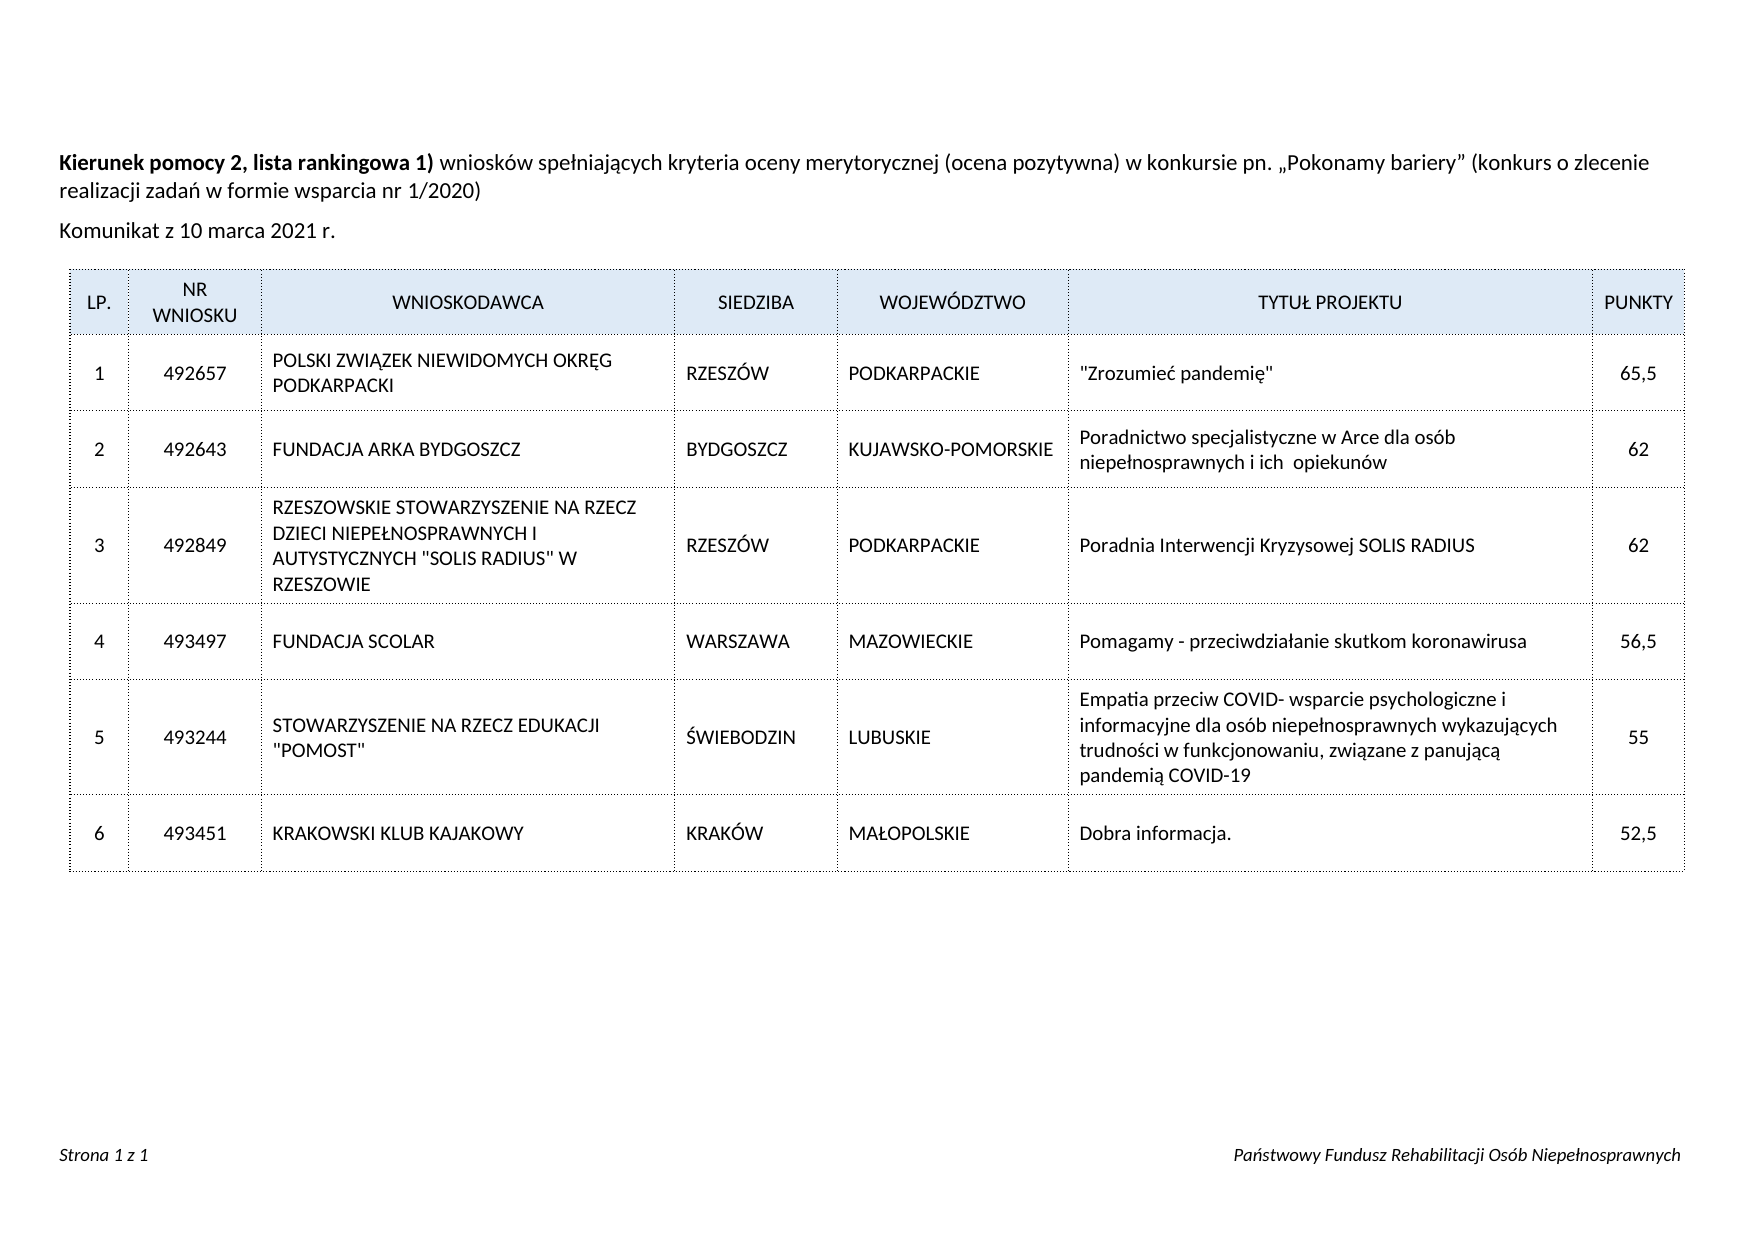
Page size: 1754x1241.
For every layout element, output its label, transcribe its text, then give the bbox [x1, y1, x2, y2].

table_cell KRAKOWSKI KLUB KAJAKOWY [261, 794, 675, 871]
table_cell Poradnictwo specjalistyczne w Arce dla osób niepełnosprawnych i ich opiekunów [1068, 410, 1593, 487]
table_header PUNKTY [1593, 269, 1684, 334]
table_cell PODKARPACKIE [837, 487, 1068, 602]
table_cell 492849 [129, 487, 261, 602]
table_cell FUNDACJA ARKA BYDGOSZCZ [261, 410, 675, 487]
table_cell RZESZOWSKIE STOWARZYSZENIE NA RZECZ DZIECI NIEPEŁNOSPRAWNYCH I AUTYSTYCZNYCH "SOLIS RADIUS" W RZESZOWIE [261, 487, 675, 602]
table_cell 55 [1593, 679, 1684, 794]
table_cell 493244 [129, 679, 261, 794]
table_cell 62 [1593, 487, 1684, 602]
table_cell BYDGOSZCZ [675, 410, 837, 487]
table_cell 2 [70, 410, 128, 487]
table_cell 4 [70, 603, 128, 679]
table_cell FUNDACJA SCOLAR [261, 603, 675, 679]
table_cell 65,5 [1593, 334, 1684, 410]
table_cell 493497 [129, 603, 261, 679]
table_header SIEDZIBA [675, 269, 837, 334]
table_cell 6 [70, 794, 128, 871]
table_cell RZESZÓW [675, 334, 837, 410]
subtitle Kierunek pomocy 2, lista rankingowa 1) wniosków spełniających kryteria oceny merytorycznej (ocena pozytywna) w konkursie pn. „Pokonamy bariery” (konkurs o zlecenie realizacji zadań w formie wsparcia nr 1/2020) [59, 148, 1695, 204]
table_cell 62 [1593, 410, 1684, 487]
table_cell 5 [70, 679, 128, 794]
table_cell Dobra informacja. [1068, 794, 1593, 871]
table_cell WARSZAWA [675, 603, 837, 679]
table_cell 492643 [129, 410, 261, 487]
table_header WOJEWÓDZTWO [837, 269, 1068, 334]
table_cell ŚWIEBODZIN [675, 679, 837, 794]
table_header WNIOSKODAWCA [261, 269, 675, 334]
table_header NR WNIOSKU [129, 269, 261, 334]
table_cell 3 [70, 487, 128, 602]
table_cell PODKARPACKIE [837, 334, 1068, 410]
table_cell 52,5 [1593, 794, 1684, 871]
table_cell 492657 [129, 334, 261, 410]
table_cell Poradnia Interwencji Kryzysowej SOLIS RADIUS [1068, 487, 1593, 602]
table_cell "Zrozumieć pandemię" [1068, 334, 1593, 410]
table_cell LUBUSKIE [837, 679, 1068, 794]
table_cell 493451 [129, 794, 261, 871]
table_cell Pomagamy - przeciwdziałanie skutkom koronawirusa [1068, 603, 1593, 679]
table_cell KRAKÓW [675, 794, 837, 871]
table_cell 1 [70, 334, 128, 410]
table_cell POLSKI ZWIĄZEK NIEWIDOMYCH OKRĘG PODKARPACKI [261, 334, 675, 410]
table_cell KUJAWSKO-POMORSKIE [837, 410, 1068, 487]
table_cell MAZOWIECKIE [837, 603, 1068, 679]
table_header TYTUŁ PROJEKTU [1068, 269, 1593, 334]
table_cell RZESZÓW [675, 487, 837, 602]
table_cell MAŁOPOLSKIE [837, 794, 1068, 871]
table_header LP. [70, 269, 128, 334]
table_cell Empatia przeciw COVID- wsparcie psychologiczne i informacyjne dla osób niepełnosprawnych wykazujących trudności w funkcjonowaniu, związane z panującą pandemią COVID-19 [1068, 679, 1593, 794]
text Komunikat z 10 marca 2021 r. [59, 216, 1695, 244]
table_cell STOWARZYSZENIE NA RZECZ EDUKACJI "POMOST" [261, 679, 675, 794]
table_cell 56,5 [1593, 603, 1684, 679]
